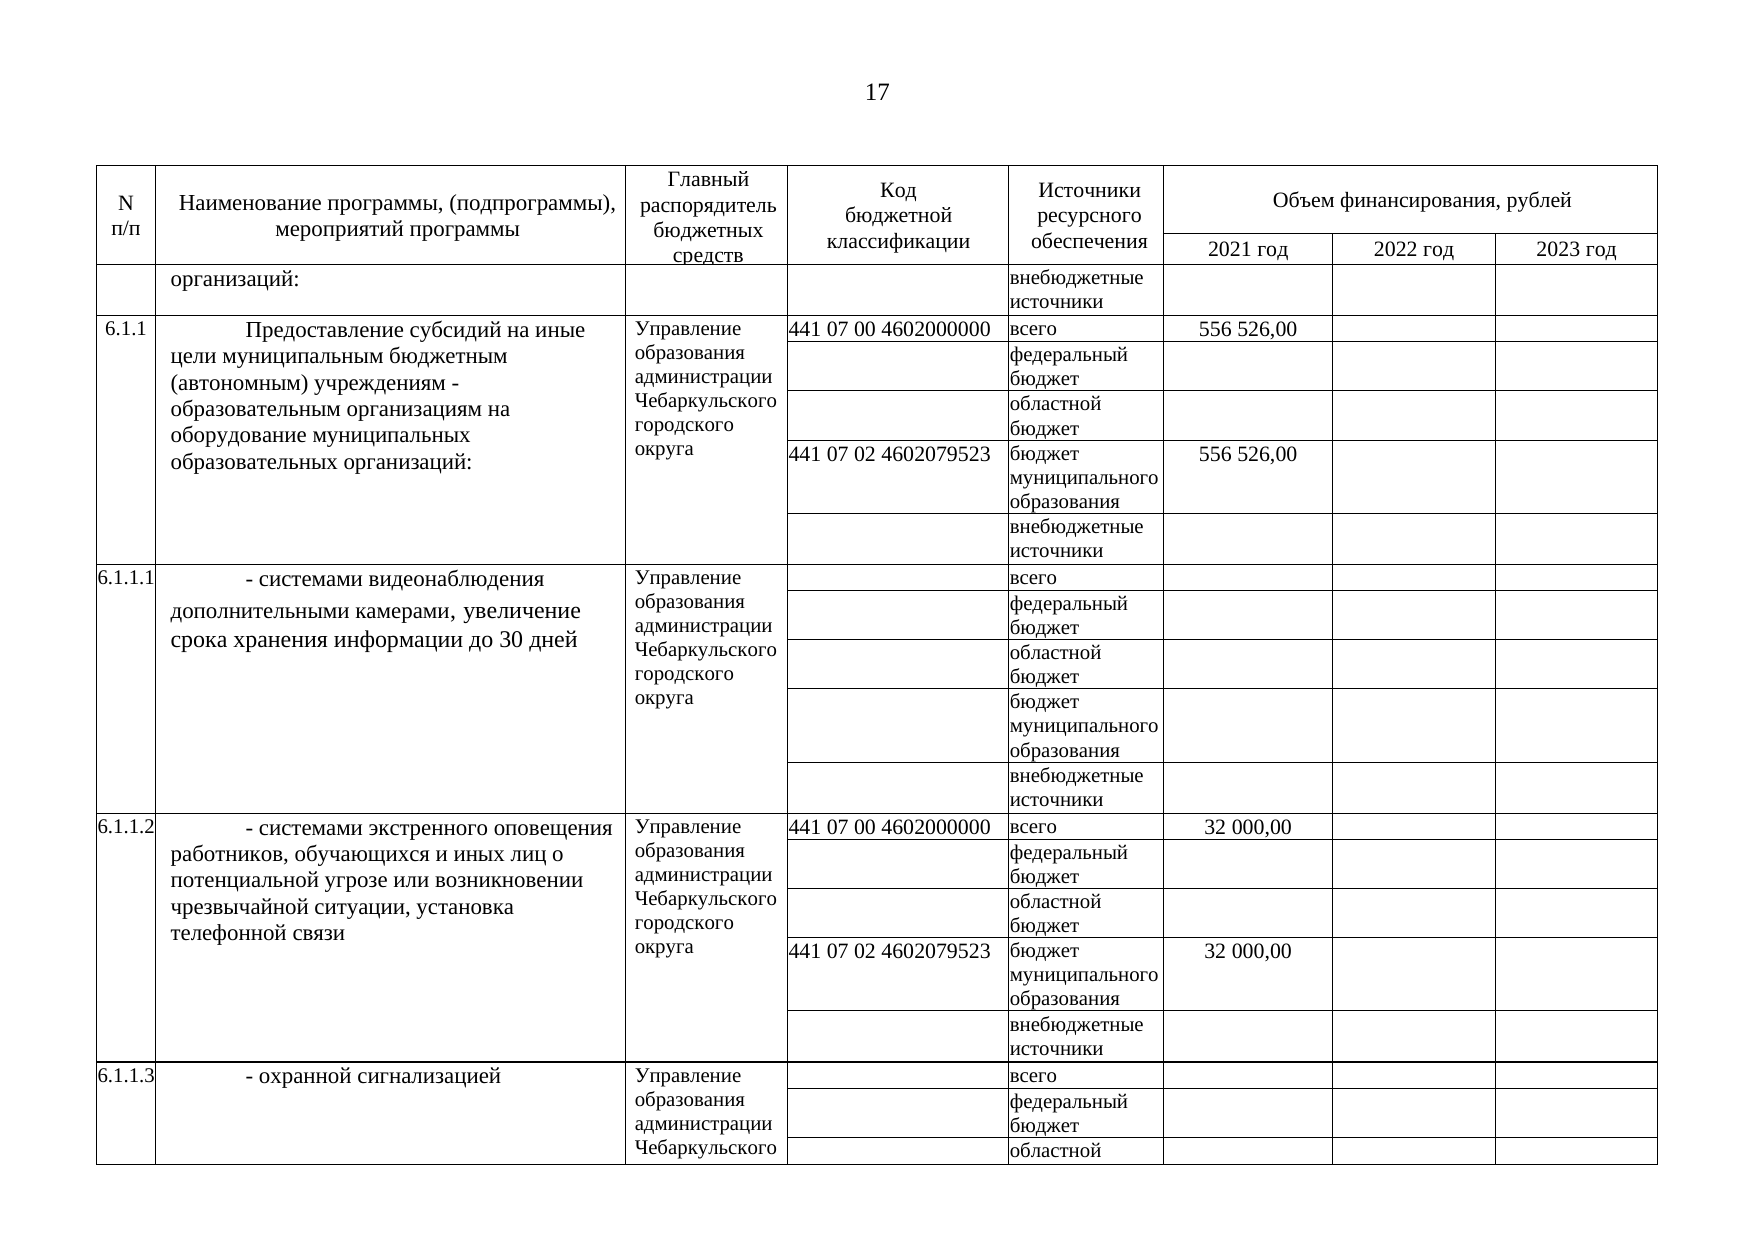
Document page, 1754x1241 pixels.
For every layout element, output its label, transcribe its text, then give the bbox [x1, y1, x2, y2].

table_cell [788, 1011, 1008, 1061]
table_cell - охранной сигнализацией [156, 1063, 625, 1164]
table_cell бюджет муниципального образования [1009, 938, 1163, 1010]
table_cell федеральный бюджет [1009, 1089, 1163, 1137]
table_cell областной бюджет [1009, 391, 1163, 439]
table_cell 6.1.1 [97, 316, 155, 564]
table_cell [788, 1089, 1008, 1137]
table_cell [1333, 763, 1495, 813]
table_cell [1496, 1138, 1657, 1164]
table_cell [788, 391, 1008, 439]
table_cell [788, 840, 1008, 888]
table_cell [788, 591, 1008, 639]
table_cell 556 526,00 [1164, 441, 1332, 513]
table_cell [1333, 316, 1495, 341]
table_cell [788, 265, 1008, 315]
table_cell [788, 689, 1008, 762]
table_cell Управление образования администрации Чебаркульского городского округа [626, 316, 787, 564]
table_cell всего [1009, 565, 1163, 590]
table_cell федеральный бюджет [1009, 342, 1163, 390]
table_cell федеральный бюджет [1009, 591, 1163, 639]
table_cell [1333, 640, 1495, 688]
table_cell [1333, 441, 1495, 513]
table_header N п/п [97, 166, 155, 264]
table_cell [788, 1063, 1008, 1088]
table_cell 2022 год [1333, 234, 1495, 264]
table_cell [788, 514, 1008, 564]
table_cell [1333, 342, 1495, 390]
table_cell Управление образования администрации Чебаркульского городского округа [626, 565, 787, 813]
table_cell [1164, 640, 1332, 688]
table_cell 2021 год [1164, 234, 1332, 264]
table_cell [788, 763, 1008, 813]
table_cell [1496, 763, 1657, 813]
table_cell [1496, 889, 1657, 937]
table_cell внебюджетные источники [1009, 1011, 1163, 1061]
table_cell [1496, 316, 1657, 341]
table_cell [1496, 689, 1657, 762]
table_cell [788, 889, 1008, 937]
table_cell [1496, 1089, 1657, 1137]
table_cell 441 07 00 4602000000 [788, 814, 1008, 839]
table_cell 2023 год [1496, 234, 1657, 264]
table_header Объем финансирования, рублей [1164, 166, 1657, 233]
table_cell 6.1.1.2 [97, 814, 155, 1061]
table_cell 6.1.1.3 [97, 1063, 155, 1164]
table_cell [1496, 814, 1657, 839]
table_cell [1164, 591, 1332, 639]
table_cell федеральный бюджет [1009, 840, 1163, 888]
table_cell [788, 640, 1008, 688]
table_cell областной бюджет [1009, 889, 1163, 937]
table_cell [1164, 763, 1332, 813]
table_cell [1333, 814, 1495, 839]
table_cell [1164, 391, 1332, 439]
table_cell [1164, 342, 1332, 390]
table_cell [788, 565, 1008, 590]
table_cell бюджет муниципального образования [1009, 689, 1163, 762]
table_cell внебюджетные источники [1009, 265, 1163, 315]
table_cell [1333, 1138, 1495, 1164]
table_cell [1333, 1063, 1495, 1088]
table_cell 32 000,00 [1164, 938, 1332, 1010]
table_cell [1496, 1011, 1657, 1061]
table_cell [1496, 640, 1657, 688]
table_cell [1333, 689, 1495, 762]
table_cell [1496, 565, 1657, 590]
table_cell [1164, 840, 1332, 888]
table_header Наименование программы, (подпрограммы), мероприятий программы [156, 166, 625, 264]
table_cell 556 526,00 [1164, 316, 1332, 341]
table_cell 32 000,00 [1164, 814, 1332, 839]
table_cell [1333, 514, 1495, 564]
table_cell 6.1.1.1 [97, 565, 155, 813]
table_cell [1164, 1089, 1332, 1137]
table_cell областной бюджет [1009, 1138, 1163, 1164]
table_cell внебюджетные источники [1009, 514, 1163, 564]
table_cell бюджет муниципального образования [1009, 441, 1163, 513]
table_cell [1333, 1089, 1495, 1137]
table_cell 441 07 00 4602000000 [788, 316, 1008, 341]
table_header Код бюджетной классификации [788, 166, 1008, 264]
table_cell [1496, 265, 1657, 315]
table_cell [1496, 342, 1657, 390]
table_cell [1333, 938, 1495, 1010]
table_cell - системами экстренного оповещения работников, обучающихся и иных лиц о потенциальной угрозе или возникновении чрезвычайной ситуации, установка телефонной связи [156, 814, 625, 1061]
table_cell [1496, 591, 1657, 639]
table_cell [788, 342, 1008, 390]
table_cell - системами видеонаблюдения дополнительными камерами, увеличение срока хранения информации до 30 дней [156, 565, 625, 813]
table_cell 441 07 02 4602079523 [788, 938, 1008, 1010]
table_cell [1333, 591, 1495, 639]
table_cell [1333, 840, 1495, 888]
table_cell [1164, 265, 1332, 315]
table_cell всего [1009, 1063, 1163, 1088]
table_cell областной бюджет [1009, 640, 1163, 688]
table_header Источники ресурсного обеспечения [1009, 166, 1163, 264]
table_cell [1496, 840, 1657, 888]
table_cell [1333, 391, 1495, 439]
table_cell Управление образования администрации Чебаркульского городского округа [626, 814, 787, 1061]
table_cell [1333, 565, 1495, 590]
table_cell внебюджетные источники [1009, 763, 1163, 813]
table_cell [1496, 938, 1657, 1010]
table_cell [1164, 1063, 1332, 1088]
table_cell [1164, 1011, 1332, 1061]
table_cell [1496, 441, 1657, 513]
table_cell [1333, 889, 1495, 937]
table_cell [1164, 1138, 1332, 1164]
table_cell [1164, 889, 1332, 937]
table_cell [1496, 514, 1657, 564]
table_cell Предоставление субсидий на иные цели муниципальным бюджетным (автономным) учреждениям - образовательным организациям на оборудование муниципальных образовательных организаций: [156, 316, 625, 564]
table_cell [1333, 1011, 1495, 1061]
table_cell [1164, 689, 1332, 762]
table_cell 441 07 02 4602079523 [788, 441, 1008, 513]
table_header Главный распорядитель бюджетных средств [626, 166, 787, 264]
table_cell [1164, 514, 1332, 564]
table_cell Управление образования администрации Чебаркульского городского округа [626, 1063, 787, 1164]
table_cell [788, 1138, 1008, 1164]
table_cell [1333, 265, 1495, 315]
table_cell [1496, 1063, 1657, 1088]
table_cell [1164, 565, 1332, 590]
table_cell всего [1009, 316, 1163, 341]
table_cell всего [1009, 814, 1163, 839]
table_cell [1496, 391, 1657, 439]
